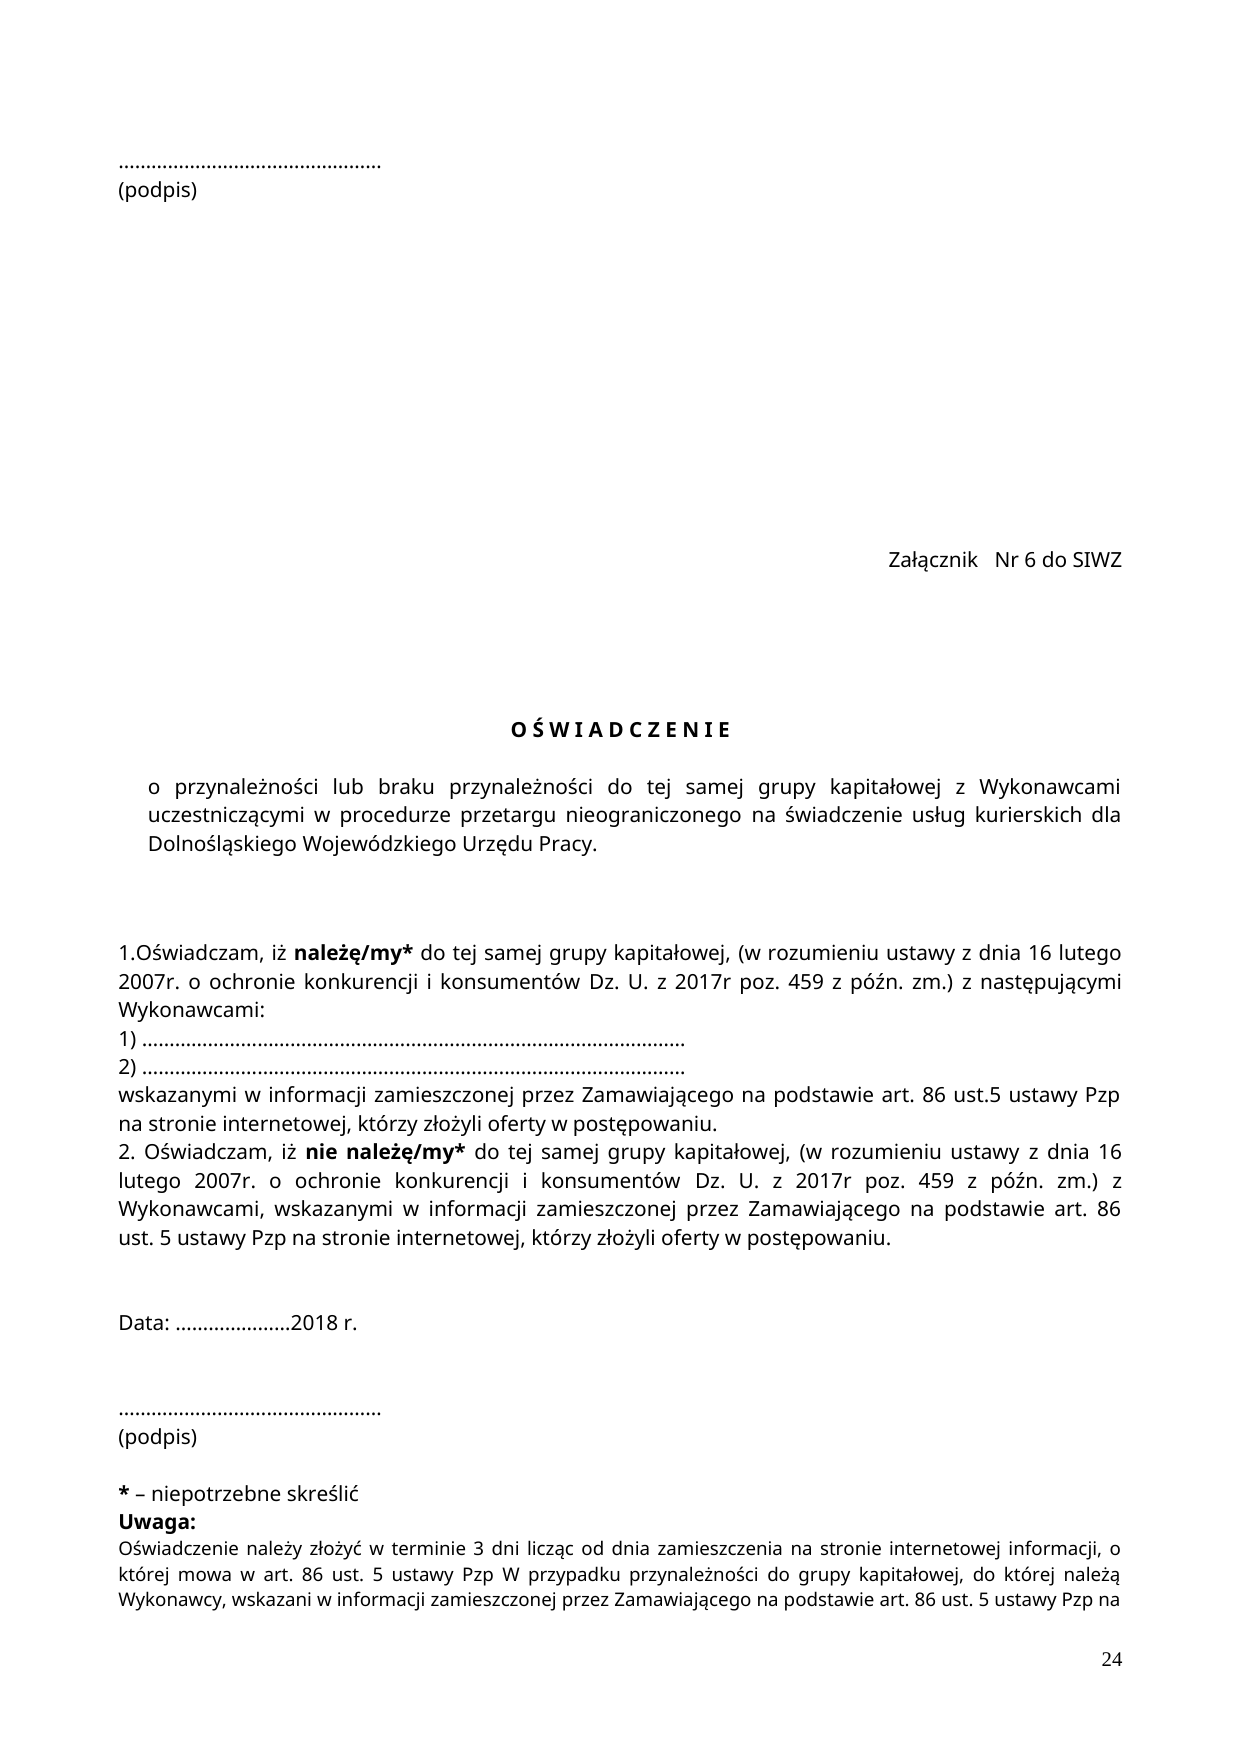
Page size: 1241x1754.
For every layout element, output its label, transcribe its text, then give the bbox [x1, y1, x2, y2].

text ………………………………………… [118, 1393, 1122, 1422]
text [118, 1536, 1122, 1612]
text Uwaga: [118, 1507, 1122, 1536]
text 2) ……………………………………………………………………………………… [118, 1052, 1122, 1081]
text 1.Oświadczam, iż należę/my* do tej samej grupy kapitałowej, (w rozumieniu ustawy z dnia 16 lutego 2007r. o ochronie konkurencji i konsumentów Dz. U. z 2017r poz. 459 z późn. zm.) z następującymi Wykonawcami: [118, 938, 1122, 1024]
text wskazanymi w informacji zamieszczonej przez Zamawiającego na podstawie art. 86 ust.5 ustawy Pzp na stronie internetowej, którzy złożyli oferty w postępowaniu. [118, 1081, 1122, 1137]
text Załącznik Nr 6 do SIWZ [118, 545, 1122, 573]
text 2. Oświadczam, iż nie należę/my* do tej samej grupy kapitałowej, (w rozumieniu ustawy z dnia 16 lutego 2007r. o ochronie konkurencji i konsumentów Dz. U. z 2017r poz. 459 z późn. zm.) z Wykonawcami, wskazanymi w informacji zamieszczonej przez Zamawiającego na podstawie art. 86 ust. 5 ustawy Pzp na stronie internetowej, którzy złożyli oferty w postępowaniu. [118, 1137, 1122, 1251]
text (podpis) [118, 1422, 1122, 1450]
text Data: …………………2018 r. [118, 1308, 1122, 1337]
text (podpis) [118, 175, 1122, 203]
text O Ś W I A D C Z E N I E [118, 715, 1122, 744]
text * – niepotrzebne skreślić [118, 1479, 1122, 1507]
text 1) ……………………………………………………………………………………… [118, 1024, 1122, 1052]
text ………………………………………… [118, 147, 1122, 175]
text o przynależności lub braku przynależności do tej samej grupy kapitałowej z Wykonawcami uczestniczącymi w procedurze przetargu nieograniczonego na świadczenie usług kurierskich dla Dolnośląskiego Wojewódzkiego Urzędu Pracy. [148, 772, 1122, 857]
